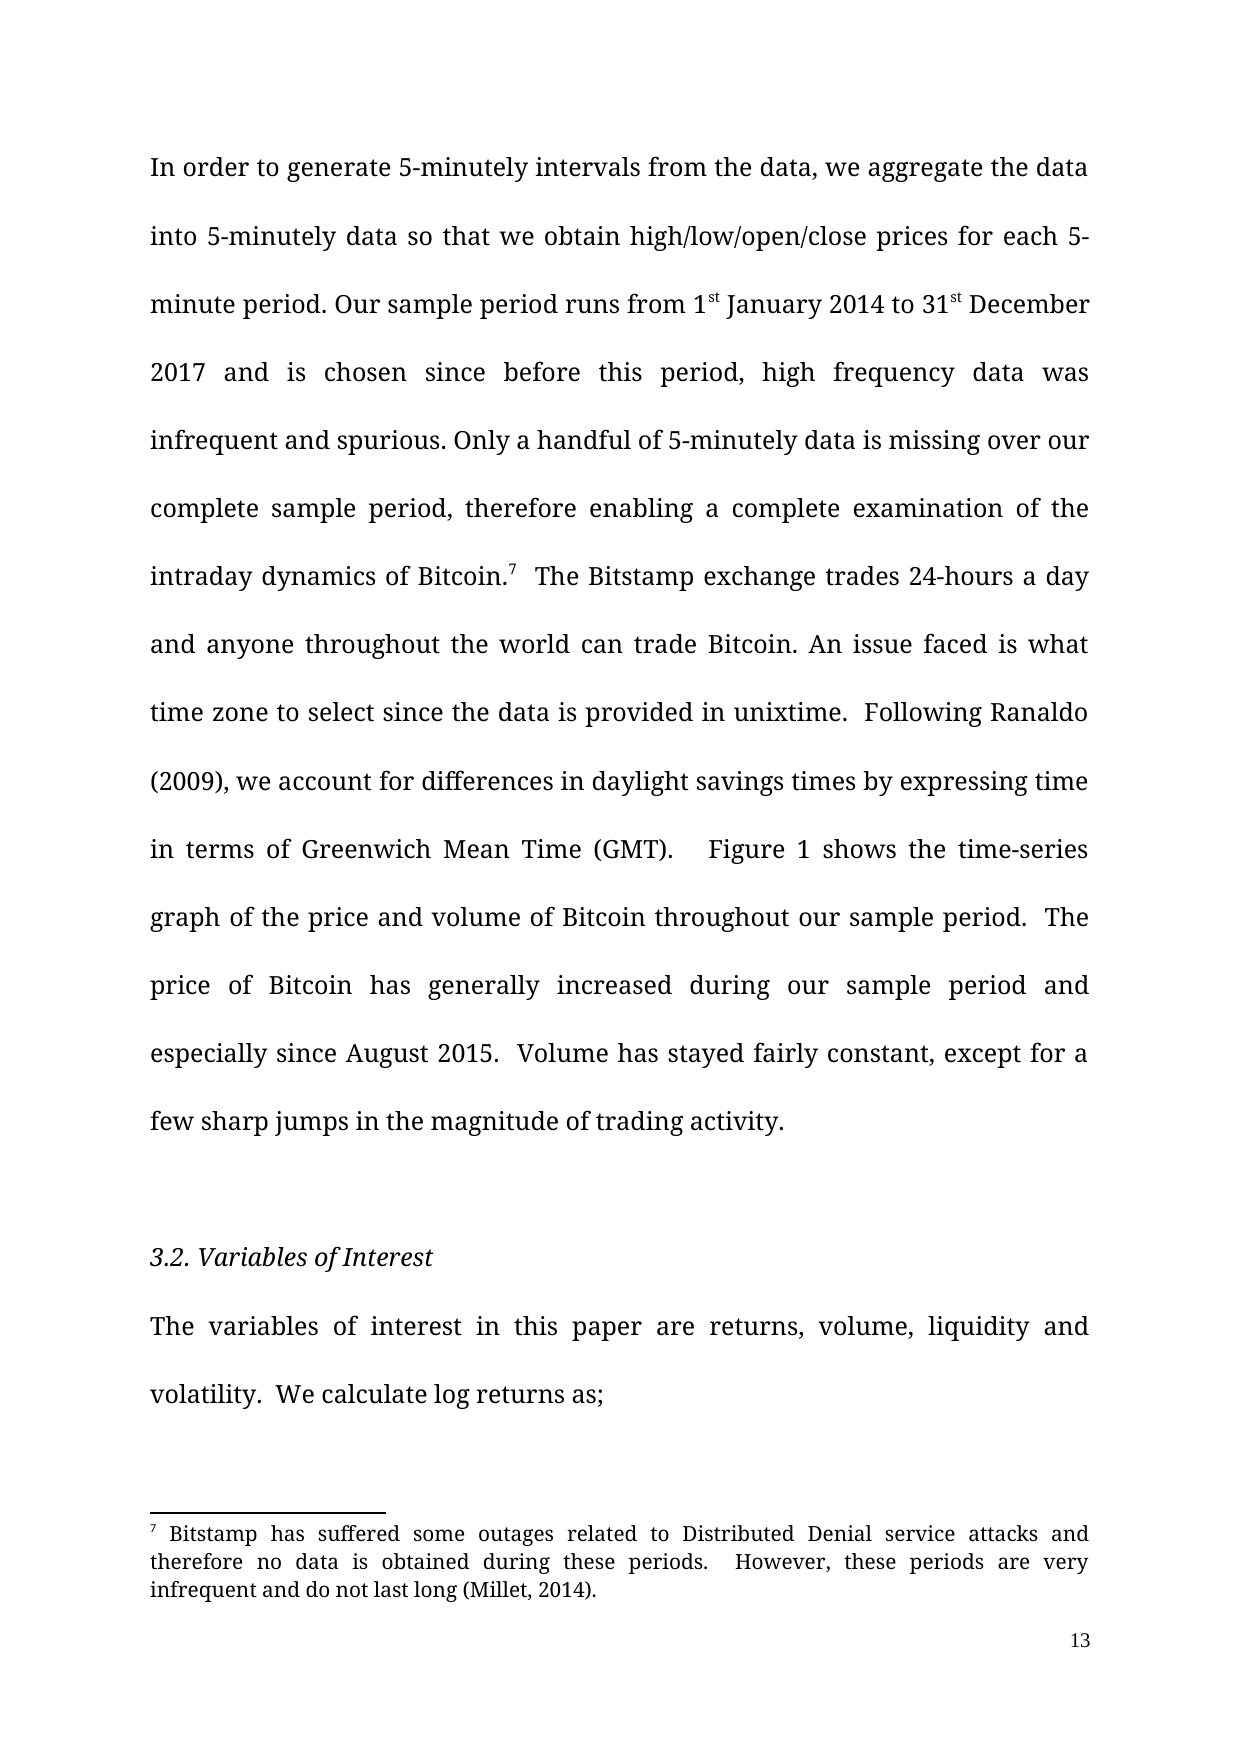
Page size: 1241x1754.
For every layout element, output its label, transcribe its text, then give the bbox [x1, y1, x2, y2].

text The variables of interest in this paper are returns, volume, liquidity and volatility. We calculate log returns as; [150, 1308, 1090, 1410]
text In order to generate 5-minutely intervals from the data, we aggregate the data into 5-minutely data so that we obtain high/low/open/close prices for each 5-minute period. Our sample period runs from 1st January 2014 to 31st December 2017 and is chosen since before this period, high frequency data was infrequent and spurious. Only a handful of 5-minutely data is missing over our complete sample period, therefore enabling a complete examination of the intraday dynamics of Bitcoin. The Bitstamp exchange trades 24-hours a day and anyone throughout the world can trade Bitcoin. An issue faced is what time zone to select since the data is provided in unixtime. Following Ranaldo (2009), we account for differences in daylight savings times by expressing time in terms of Greenwich Mean Time (GMT). Figure 1 shows the time-series graph of the price and volume of Bitcoin throughout our sample period. The price of Bitcoin has generally increased during our sample period and especially since August 2015. Volume has stayed fairly constant, except for a few sharp jumps in the magnitude of trading activity. [150, 150, 1090, 1138]
text 3.2. Variables of Interest [150, 1240, 1090, 1274]
